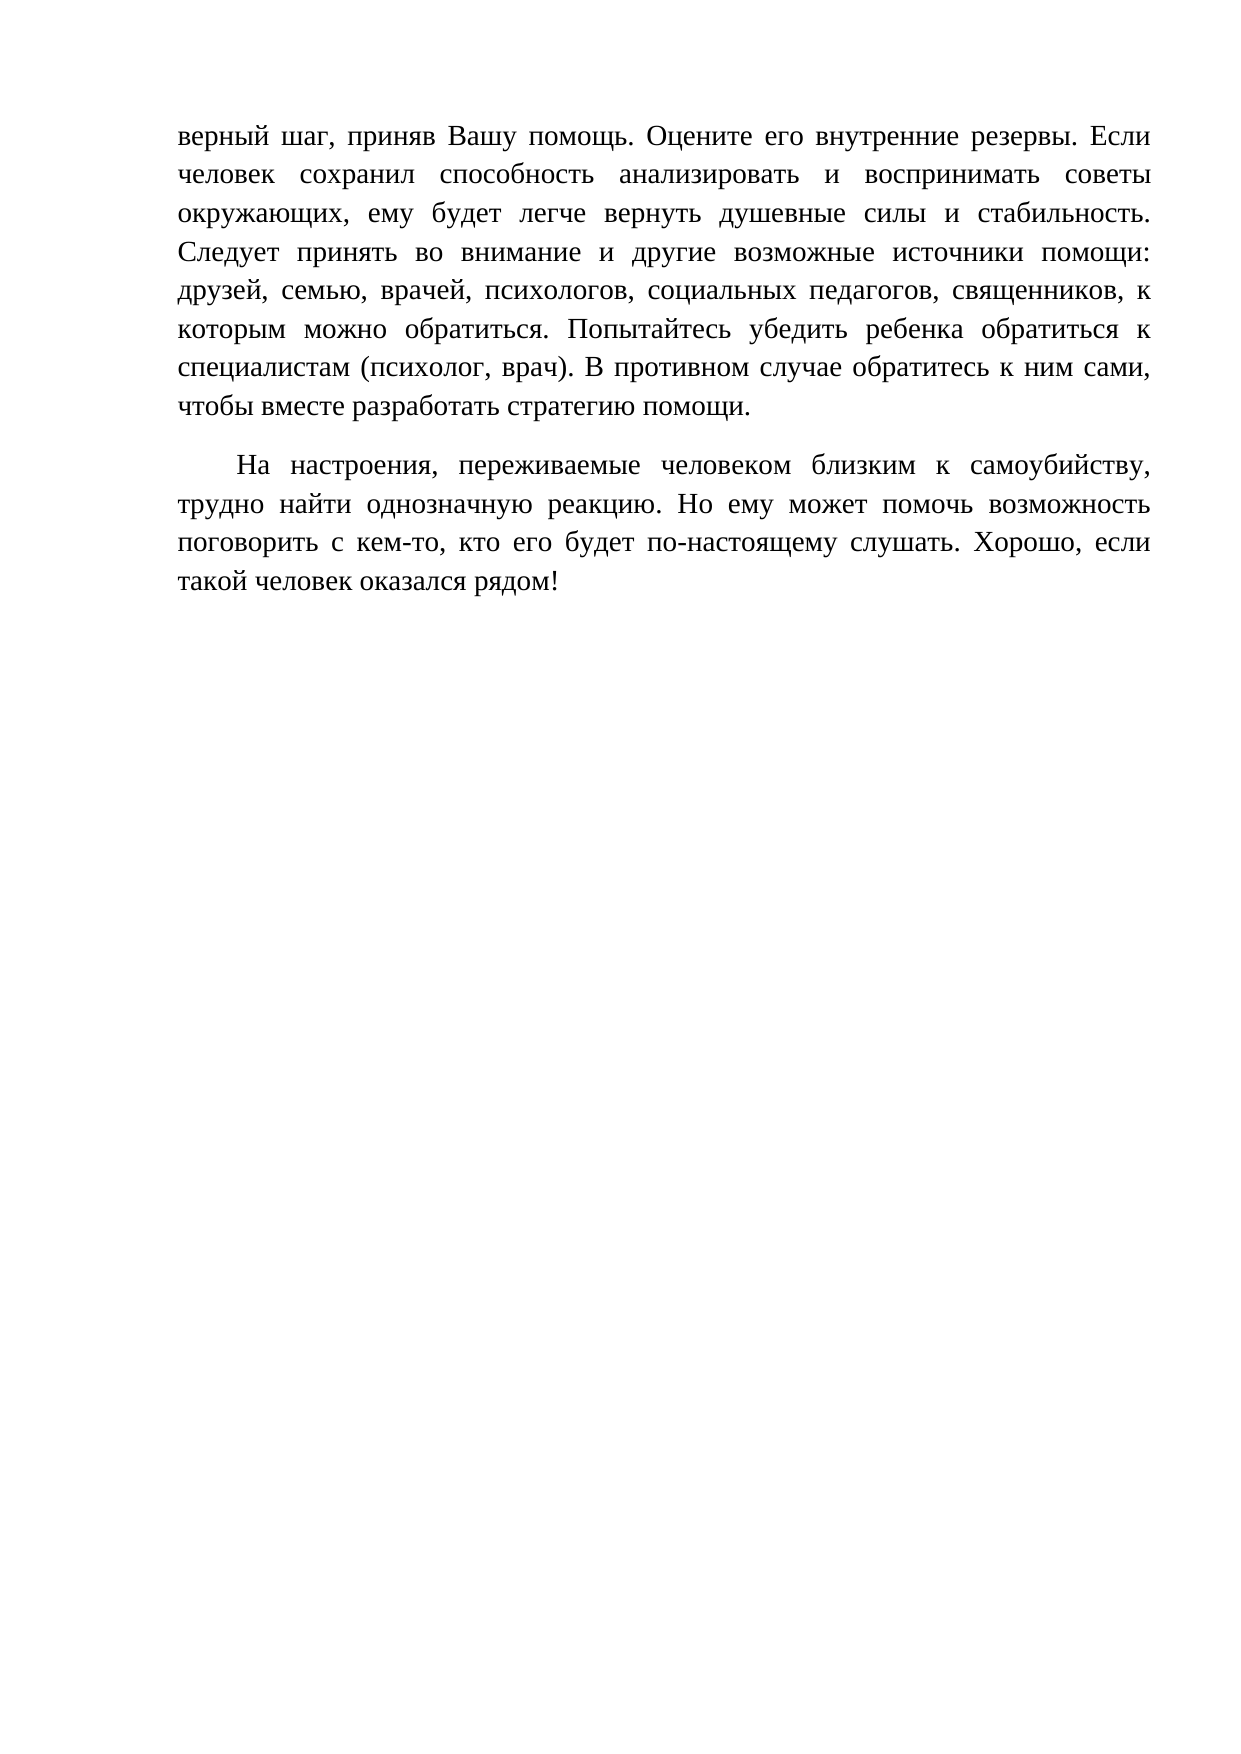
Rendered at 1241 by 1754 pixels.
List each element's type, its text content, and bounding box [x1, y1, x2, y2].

text На настроения, переживаемые человеком близким к самоубийству, трудно найти однозначную реакцию. Но ему может помочь возможность поговорить с кем-то, кто его будет по-настоящему слушать. Хорошо, если такой человек оказался рядом! [177, 447, 1152, 486]
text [177, 383, 1152, 421]
text На настроения, переживаемые человеком близким к самоубийству, трудно найти однозначную реакцию. Но ему может помочь возможность поговорить с кем-то, кто его будет по-настоящему слушать. Хорошо, если такой человек оказался рядом! [177, 558, 1152, 596]
